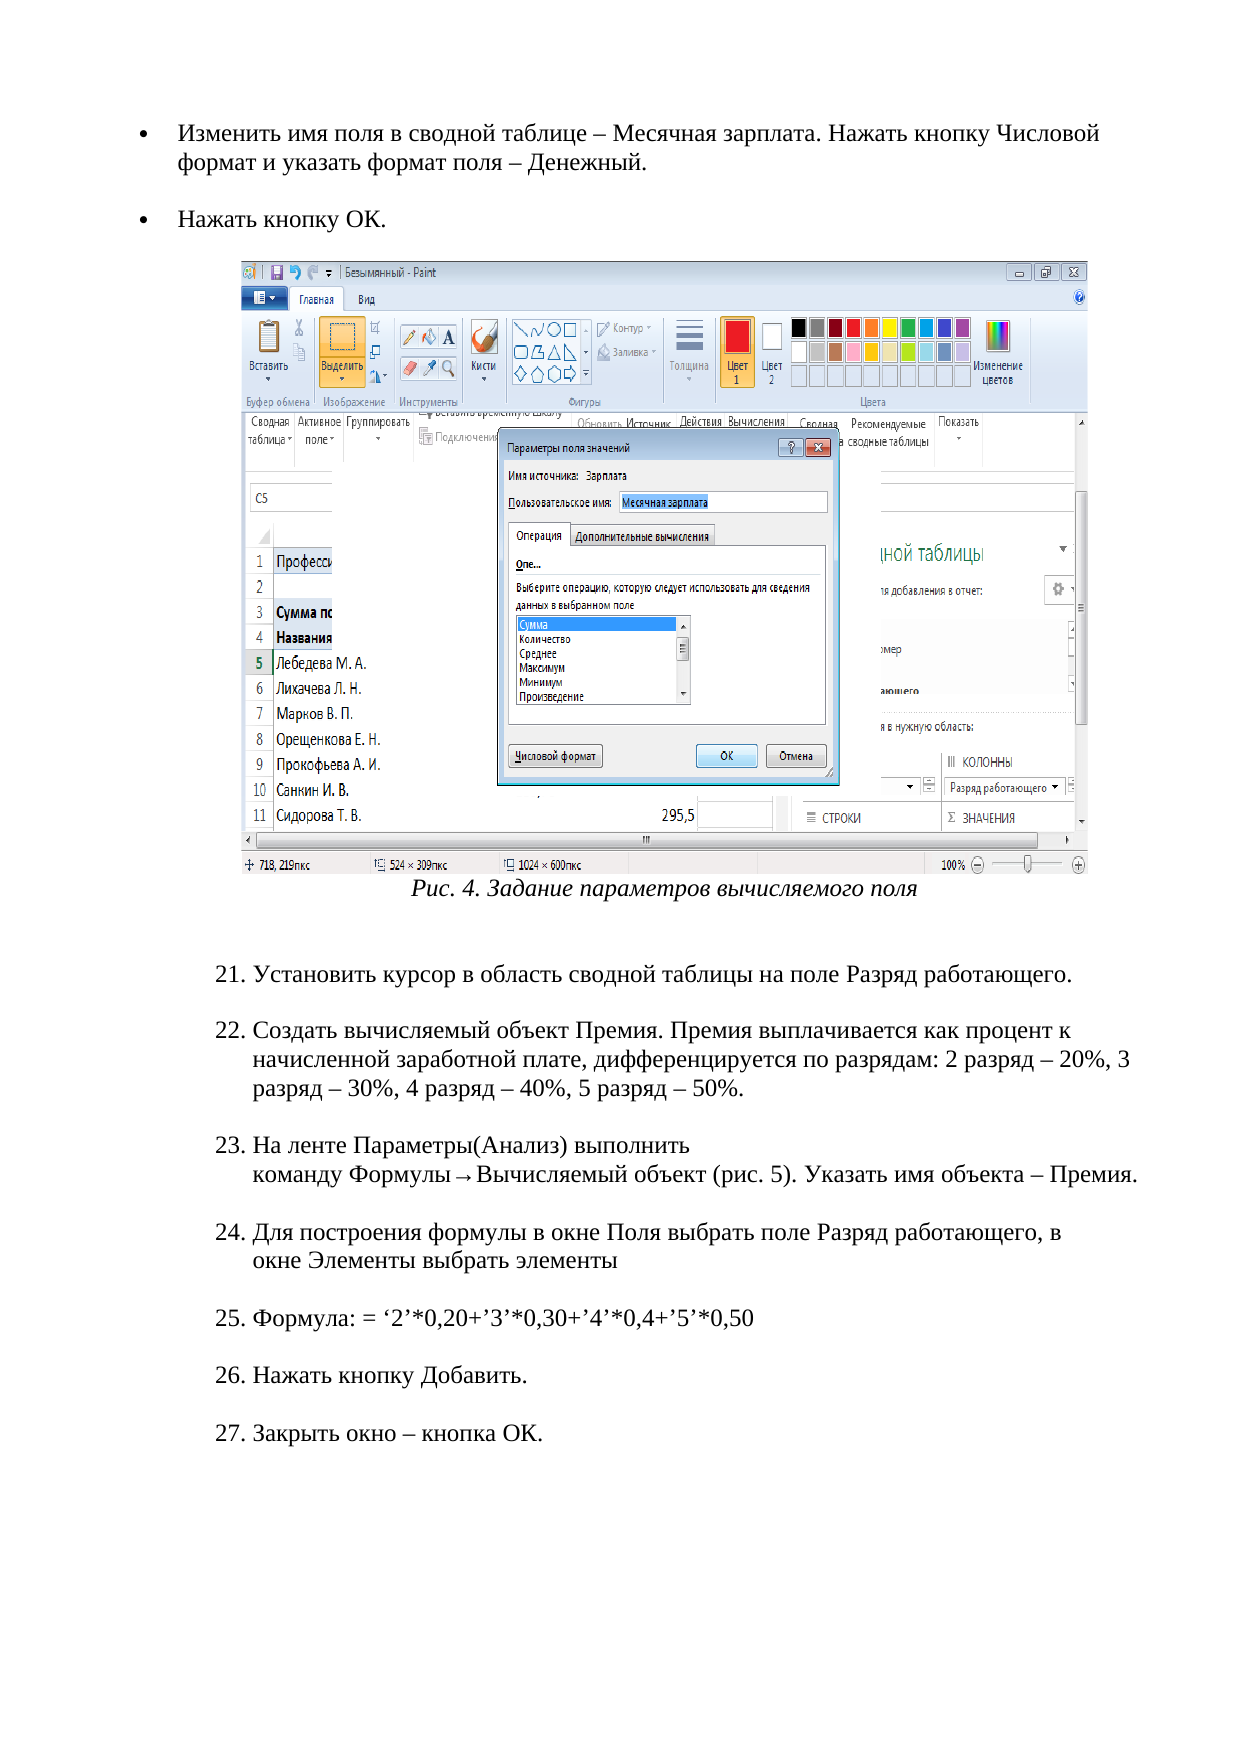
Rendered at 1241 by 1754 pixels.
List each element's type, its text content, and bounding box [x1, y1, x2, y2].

text Рис. 4. Задание параметров вычисляемого поля [177, 873, 1152, 902]
list Закрыть окно – кнопка ОК. [215, 1418, 1152, 1447]
list Формула: = ‘2’*0,20+’3’*0,30+’4’*0,4+’5’*0,50 [215, 1303, 1152, 1332]
list Для построения формулы в окне Поля выбрать поле Разряд работающего, в окне Элементы выбрать элементы [215, 1217, 1152, 1274]
picture [241, 261, 1088, 874]
list На ленте Параметры(Анализ) выполнить команду Формулы→Вычисляемый объект (рис. 5). Указать имя объекта – Премия. [215, 1130, 1152, 1188]
list Нажать кнопку ОК. [140, 204, 1152, 233]
list Установить курсор в область сводной таблицы на поле Разряд работающего. [215, 959, 1152, 1015]
list Создать вычисляемый объект Премия. Премия выплачивается как процент к начисленной заработной плате, дифференцируется по разрядам: 2 разряд – 20%, 3 разряд – 30%, 4 разряд – 40%, 5 разряд – 50%. [215, 1015, 1152, 1102]
list Нажать кнопку Добавить. [215, 1360, 1152, 1389]
list Изменить имя поля в сводной таблице – Месячная зарплата. Нажать кнопку Числовой формат и указать формат поля – Денежный. [140, 118, 1152, 176]
